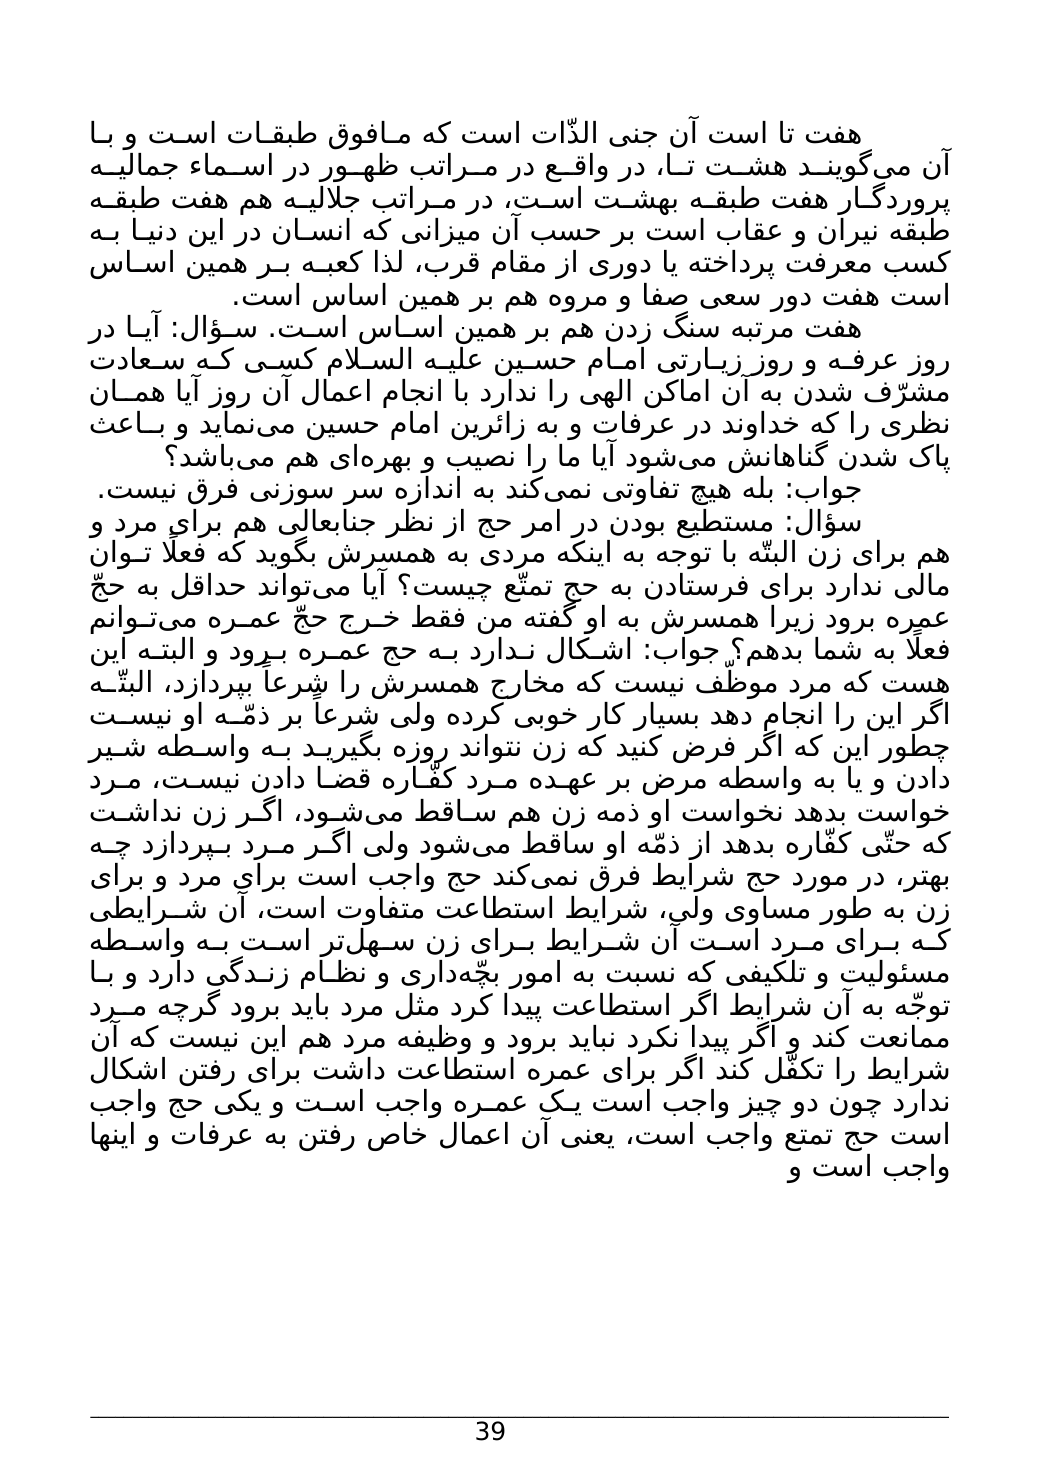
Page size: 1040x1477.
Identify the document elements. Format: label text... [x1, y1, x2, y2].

text هفت مرتبه سنگ زدن هم بر همین اساس است. سؤال: آیا در روز عرفه و روز زیارتی امام حسین علیه السلام کسی که سعادت مشرّف شدن به آن اماکن الهی را ندارد با انجام اعمال آن روز آیا همان نظری را که خداوند در عرفات و به زائرین امام حسین می‌نماید و باعث پاک شدن گناهانش می‌شود آیا ما را نصیب و بهره‌ای هم می‌باشد؟ [89, 312, 951, 473]
text هفت تا است آن جنی الذّات است که مافوق طبقات است و با آن می‌گویند هشت تا، در واقع در مراتب ظهور در اسماء جمالیه پروردگار هفت طبقه بهشت است، در مراتب جلالیه هم هفت طبقه طبقه نیران و عقاب است بر حسب آن میزانی که انسان در این دنیا به کسب معرفت پرداخته یا دوری از مقام قرب، لذا کعبه بر همین اساس است هفت دور سعی صفا و مروه هم بر همین اساس است. [89, 118, 951, 312]
text جواب: بله هیچ تفاوتی نمی‌کند به اندازه سر سوزنی فرق نیست. [89, 473, 951, 505]
text سؤال: مستطیع بودن در امر حج از نظر جنابعالی هم برای مرد و هم برای زن البتّه با توجه به اینکه مردی به همسرش بگوید که فعلًا توان مالی ندارد برای فرستادن به حج تمتّع چیست؟ آیا می‌تواند حداقل به حجّ عمره برود زیرا همسرش به او گفته من فقط خرج حجّ عمره می‌توانم فعلًا به شما بدهم؟ جواب: اشکال ندارد به حج عمره برود و البته این هست که مرد موظّف نیست که مخارج همسرش را شرعاً بپردازد، البتّه اگر این را انجام دهد بسیار کار خوبی کرده ولی شرعاً بر ذمّه او نیست چطور این که اگر فرض کنید که زن نتواند روزه بگیرید به واسطه شیر دادن و یا به واسطه مرض بر عهده مرد کفّاره قضا دادن نیست، مرد خواست بدهد نخواست او ذمه زن هم ساقط می‌شود، اگر زن نداشت که حتّی کفّاره بدهد از ذمّه او ساقط می‌شود ولی اگر مرد بپردازد چه بهتر، در مورد حج شرایط فرق نمی‌کند حج واجب است برای مرد و برای زن به طور مساوی ولی، شرایط استطاعت متفاوت است، آن شرایطی که برای مرد است آن شرایط برای زن سهل‌تر است به واسطه مسئولیت و تلکیفی که نسبت به امور بچّه‌داری و نظام زندگی دارد و با توجّه به آن شرایط اگر استطاعت پیدا کرد مثل مرد باید برود گرچه مرد ممانعت کند و اگر پیدا نکرد نباید برود و وظیفه مرد هم این نیست که آن شرایط را تکفّل کند اگر برای عمره استطاعت داشت برای رفتن اشکال ندارد چون دو چیز واجب است یک عمره واجب است و یکی حج واجب است حج تمتع واجب است، یعنی آن اعمال خاص رفتن به عرفات و اینها واجب است و [89, 505, 951, 1183]
